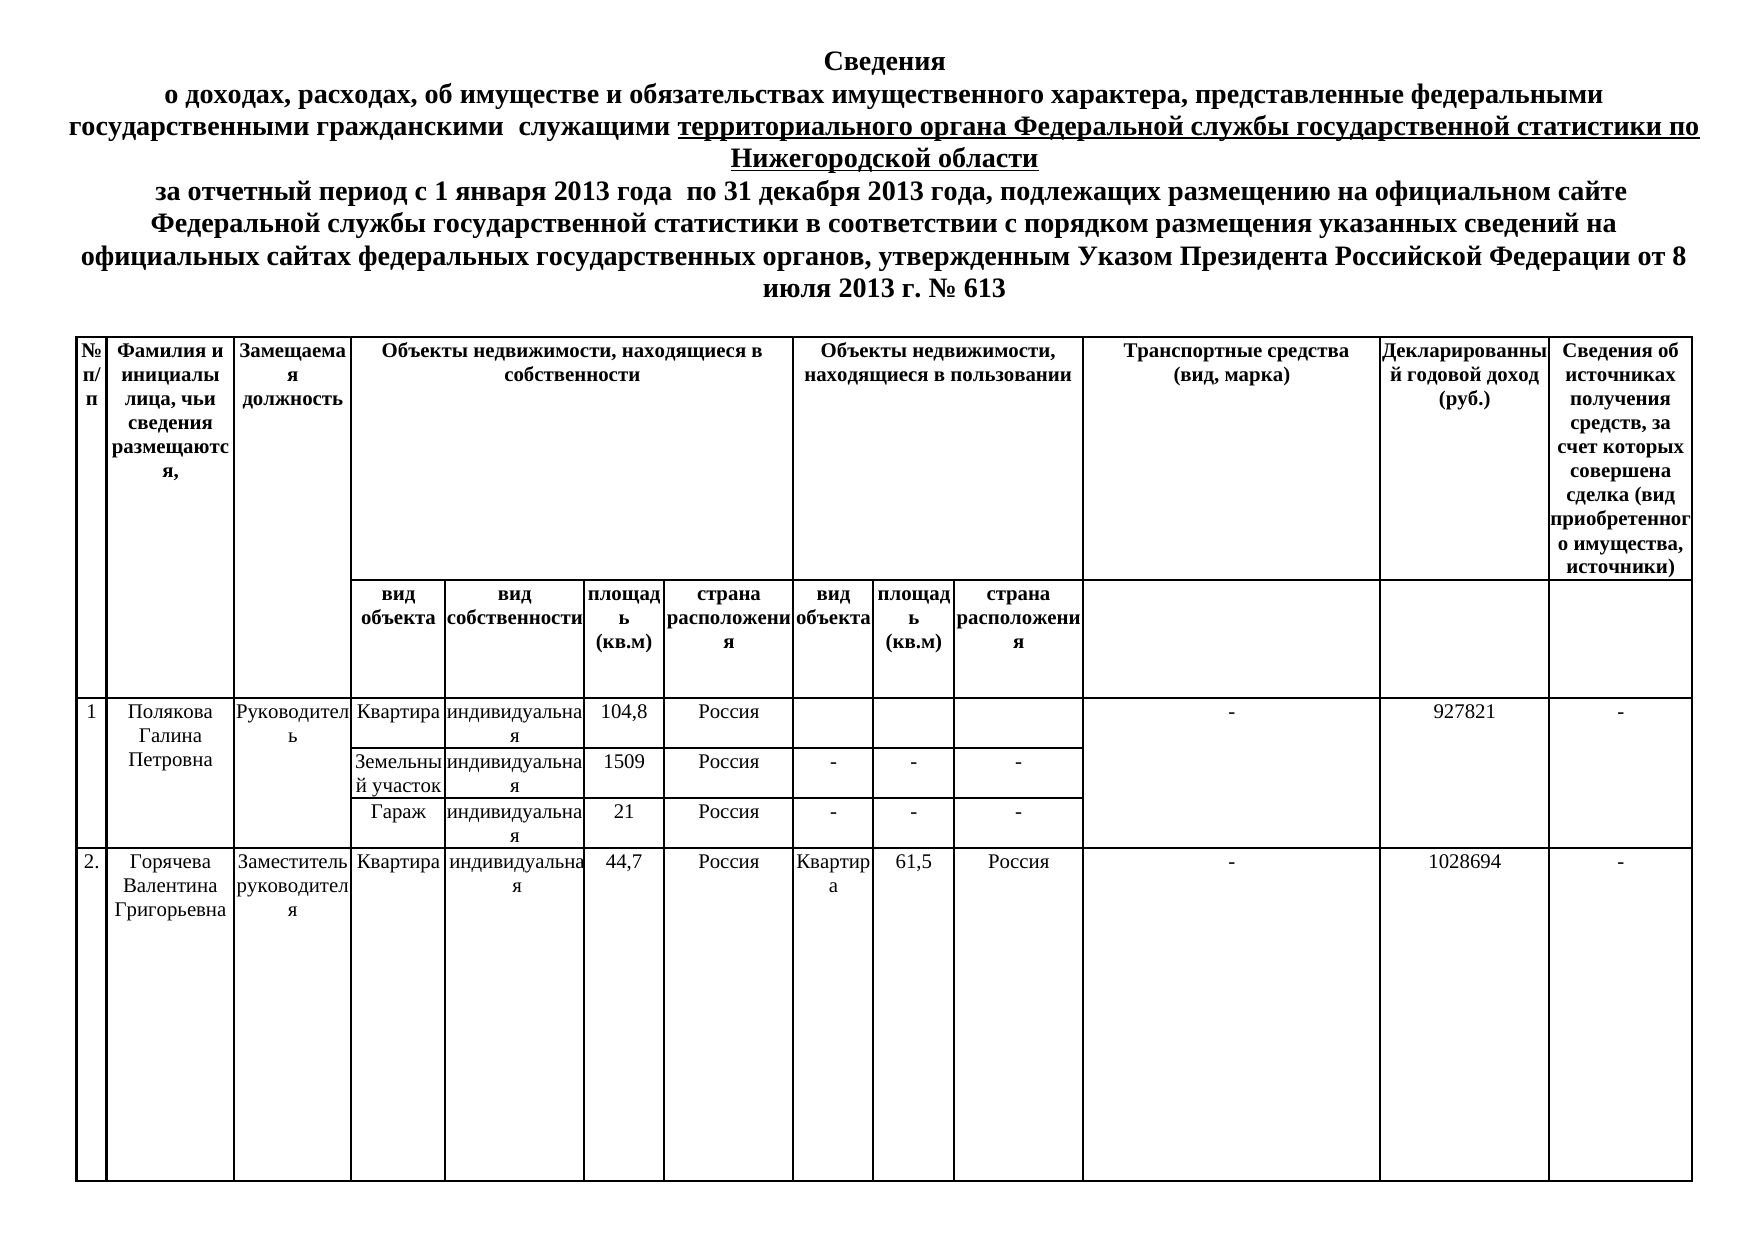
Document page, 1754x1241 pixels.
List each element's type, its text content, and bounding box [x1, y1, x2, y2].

table_cell [874, 699, 953, 747]
table_cell индивидуальная [446, 699, 583, 747]
table_cell 1028694 [1381, 849, 1548, 1180]
table_cell Квартира [352, 699, 444, 747]
table_header Объекты недвижимости, находящиеся в пользовании [794, 338, 1082, 578]
table_cell Квартира [352, 849, 444, 1180]
table_cell - [794, 749, 872, 797]
table_cell вид объекта [794, 581, 872, 697]
table_cell вид объекта [352, 581, 444, 697]
table_cell страна расположения [665, 581, 792, 697]
table_cell - [794, 799, 872, 847]
table_cell индивидуальная [446, 849, 583, 1180]
table_cell [1381, 581, 1548, 697]
table_cell площадь (кв.м) [585, 581, 663, 697]
table_cell Квартира [794, 849, 872, 1180]
table_cell - [1084, 849, 1379, 1180]
table_cell [1550, 581, 1691, 697]
table_cell Россия [665, 749, 792, 797]
text о доходах, расходах, об имуществе и обязательствах имущественного характера, представленные федеральными государственными гражданскими служащими территориального органа Федеральной службы государственной статистики по Нижегородской области [59, 77, 1710, 174]
table_header Замещаемая должность [235, 338, 350, 697]
table_cell Земельный участок [352, 749, 444, 797]
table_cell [108, 849, 233, 1180]
table_cell - [955, 749, 1082, 797]
table_cell Россия [665, 849, 792, 1180]
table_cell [235, 849, 350, 1180]
table_cell площадь (кв.м) [874, 581, 953, 697]
table_header Транспортные средства (вид, марка) [1084, 338, 1379, 578]
table_cell 21 [585, 799, 663, 847]
table_cell - [874, 799, 953, 847]
text Сведения [59, 44, 1710, 77]
table_cell - [1550, 699, 1691, 847]
table_header Объекты недвижимости, находящиеся в собственности [352, 338, 792, 578]
table_cell индивидуальная [446, 799, 583, 847]
table_header Сведения об источниках получения средств, за счет которых совершена сделка (вид приобретенного имущества, источники) [1550, 338, 1691, 578]
table_cell Гараж [352, 799, 444, 847]
table_cell - [1084, 699, 1379, 847]
table_header Декларированный годовой доход (руб.) [1381, 338, 1548, 578]
text за отчетный период с 1 января 2013 года по 31 декабря 2013 года, подлежащих размещению на официальном сайте Федеральной службы государственной статистики в соответствии с порядком размещения указанных сведений на официальных сайтах федеральных государственных органов, утвержденным Указом Президента Российской Федерации от 8 июля 2013 г. № 613 [59, 174, 1710, 303]
table_cell 1509 [585, 749, 663, 797]
table_cell [1084, 581, 1379, 697]
table_cell - [1550, 849, 1691, 1180]
table_cell 927821 [1381, 699, 1548, 847]
table_cell Руководитель [235, 699, 350, 847]
table_cell Россия [665, 799, 792, 847]
table_cell страна расположения [955, 581, 1082, 697]
table_header № п/п [78, 338, 105, 697]
table_cell 104,8 [585, 699, 663, 747]
table_cell вид собственности [446, 581, 583, 697]
table_cell [955, 699, 1082, 747]
table_cell - [955, 799, 1082, 847]
table_cell индивидуальная [446, 749, 583, 797]
table_cell 2. [78, 849, 105, 1180]
table_cell [794, 699, 872, 747]
table_cell 1 [78, 699, 105, 847]
table_cell 61,5 [874, 849, 953, 1180]
table_cell Россия [955, 849, 1082, 1180]
table_cell Полякова Галина Петровна [108, 699, 233, 847]
table_header Фамилия и инициалы лица, чьи сведения размещаются, [108, 338, 233, 697]
table_cell 44,7 [585, 849, 663, 1180]
table_cell - [874, 749, 953, 797]
table_cell Россия [665, 699, 792, 747]
